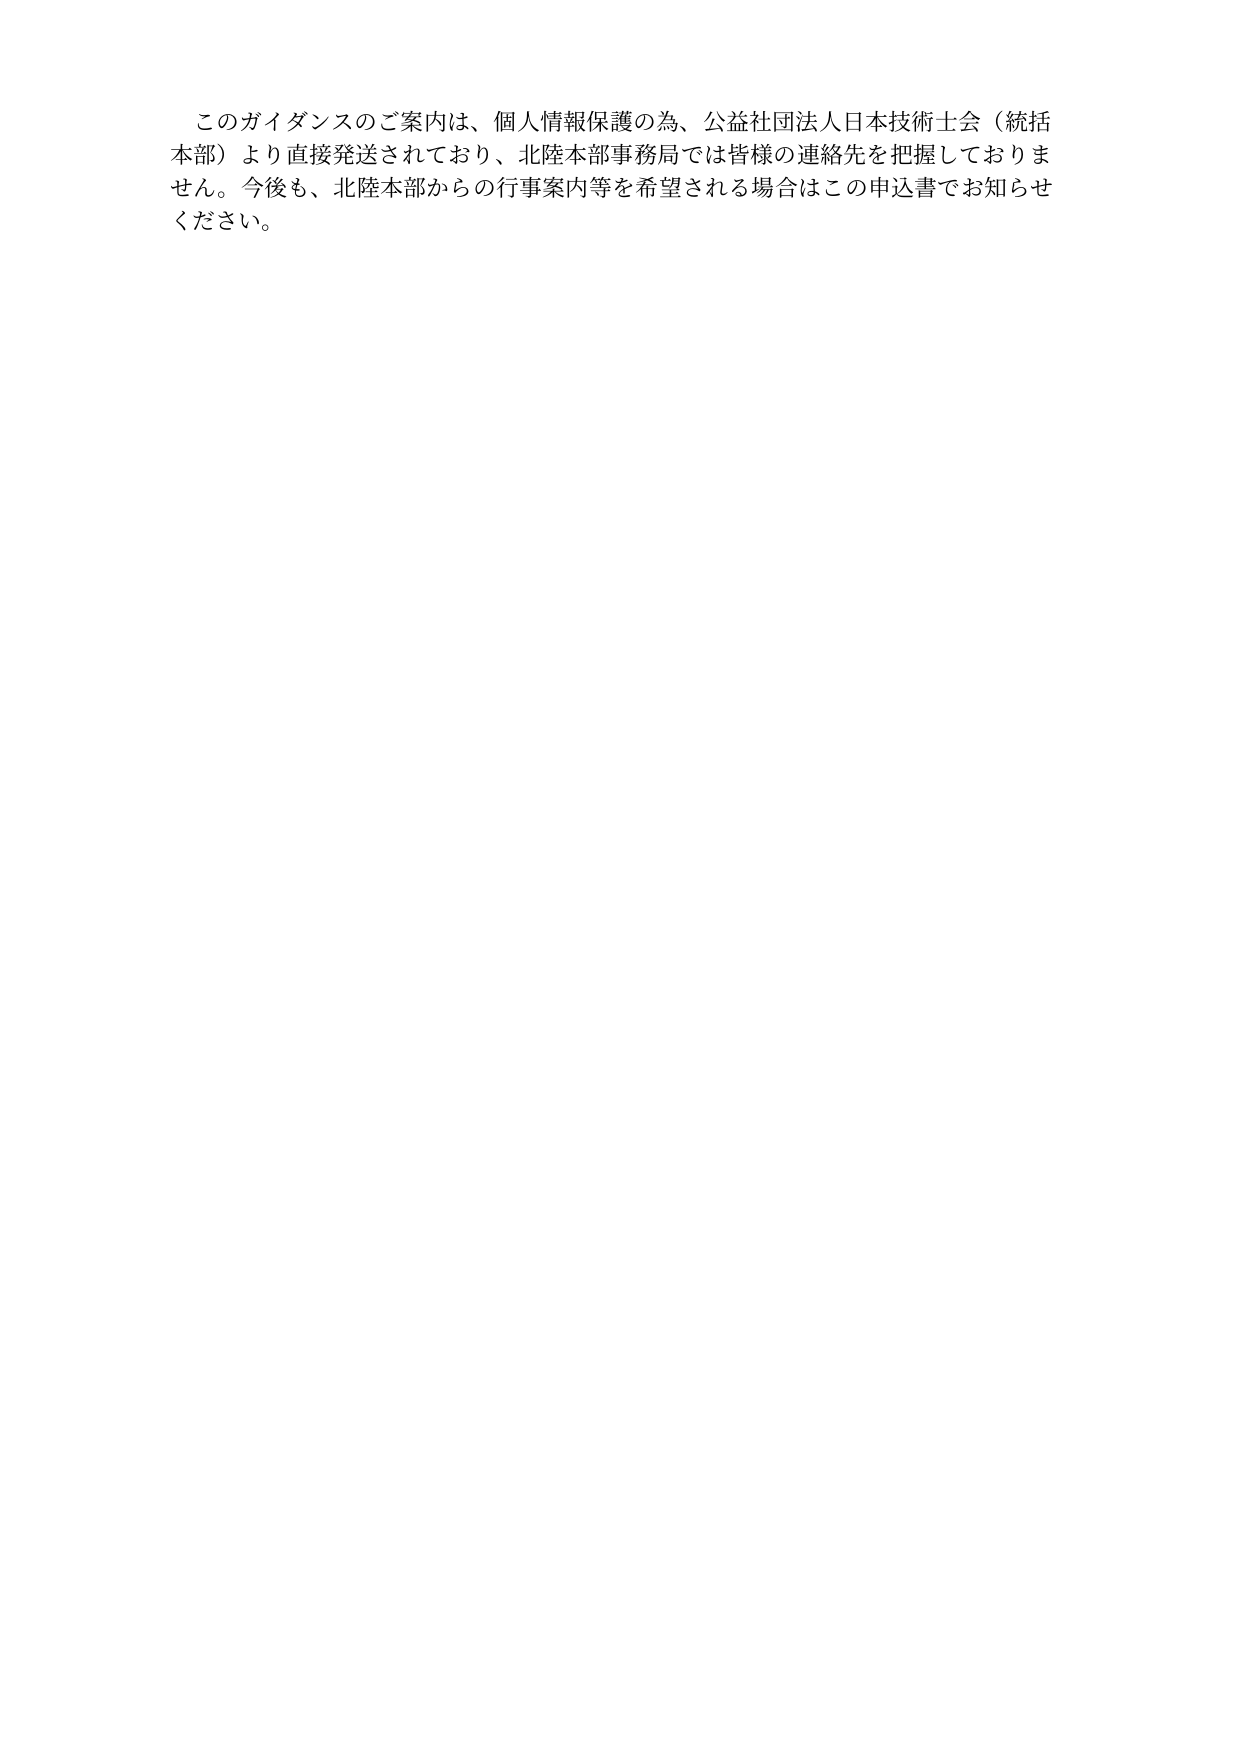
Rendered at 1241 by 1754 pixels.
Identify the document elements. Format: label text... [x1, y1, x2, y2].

text このガイダンスのご案内は、個人情報保護の為、公益社団法人日本技術士会（統括本部）より直接発送されており、北陸本部事務局では皆様の連絡先を把握しておりません。今後も、北陸本部からの行事案内等を希望される場合はこの申込書でお知らせください。 [170, 104, 1053, 236]
